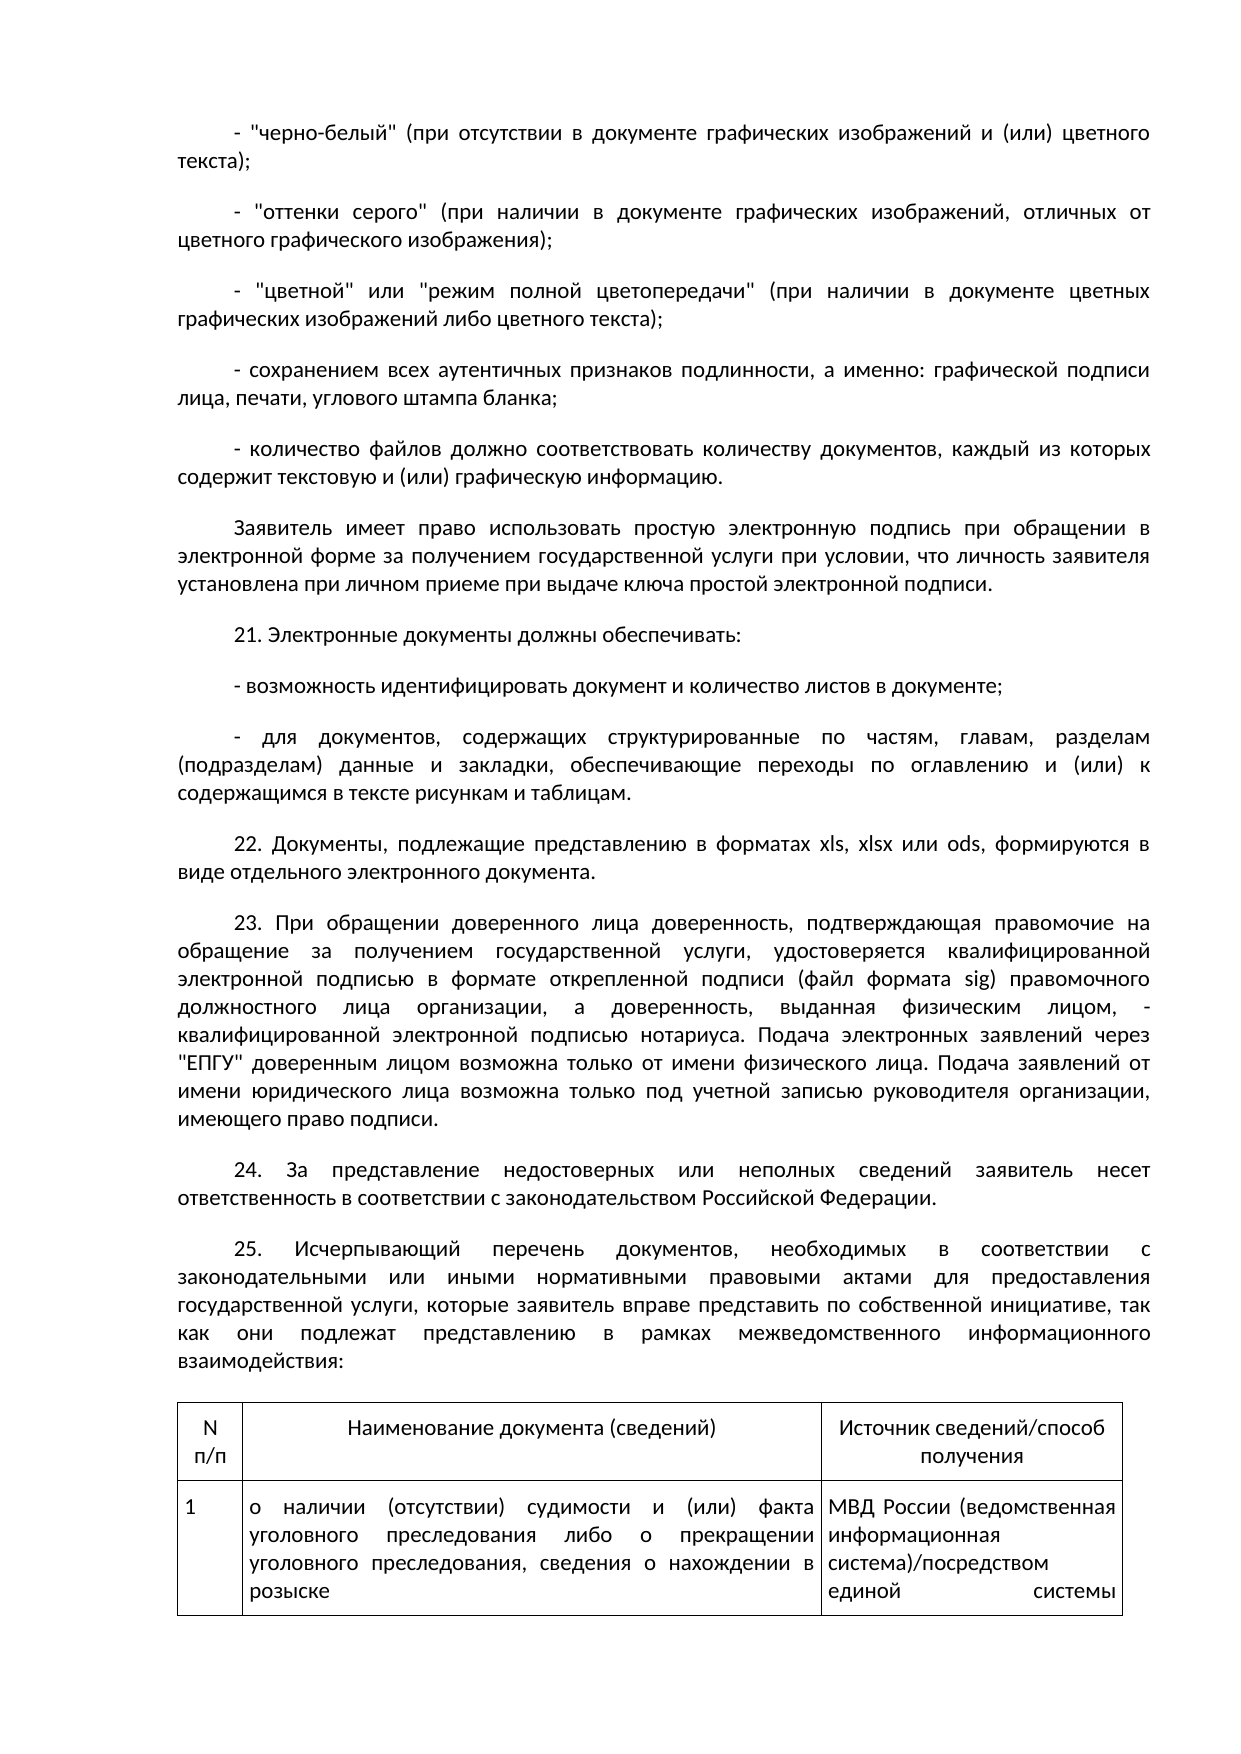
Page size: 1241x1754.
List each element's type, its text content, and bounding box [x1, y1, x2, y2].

table_header N п/п [178, 1403, 242, 1480]
text 24. За представление недостоверных или неполных сведений заявитель несет ответственность в соответствии с законодательством Российской Федерации. [177, 1155, 1152, 1211]
text - "оттенки серого" (при наличии в документе графических изображений, отличных от цветного графического изображения); [177, 197, 1152, 253]
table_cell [822, 1481, 1122, 1614]
text - сохранением всех аутентичных признаков подлинности, а именно: графической подписи лица, печати, углового штампа бланка; [177, 355, 1152, 411]
text 23. При обращении доверенного лица доверенность, подтверждающая правомочие на обращение за получением государственной услуги, удостоверяется квалифицированной электронной подписью в формате открепленной подписи (файл формата sig) правомочного должностного лица организации, а доверенность, выданная физическим лицом, - квалифицированной электронной подписью нотариуса. Подача электронных заявлений через "ЕПГУ" доверенным лицом возможна только от имени физического лица. Подача заявлений от имени юридического лица возможна только под учетной записью руководителя организации, имеющего право подписи. [177, 908, 1152, 1132]
text - возможность идентифицировать документ и количество листов в документе; [177, 671, 1152, 699]
text - "черно-белый" (при отсутствии в документе графических изображений и (или) цветного текста); [177, 118, 1152, 174]
text Заявитель имеет право использовать простую электронную подпись при обращении в электронной форме за получением государственной услуги при условии, что личность заявителя установлена при личном приеме при выдаче ключа простой электронной подписи. [177, 513, 1152, 597]
text - "цветной" или "режим полной цветопередачи" (при наличии в документе цветных графических изображений либо цветного текста); [177, 276, 1152, 332]
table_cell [243, 1481, 821, 1614]
table_header Источник сведений/способ получения [822, 1403, 1122, 1480]
text 22. Документы, подлежащие представлению в форматах xls, xlsx или ods, формируются в виде отдельного электронного документа. [177, 829, 1152, 885]
text 21. Электронные документы должны обеспечивать: [177, 620, 1152, 648]
text - количество файлов должно соответствовать количеству документов, каждый из которых содержит текстовую и (или) графическую информацию. [177, 434, 1152, 490]
table_header Наименование документа (сведений) [243, 1403, 821, 1480]
text - для документов, содержащих структурированные по частям, главам, разделам (подразделам) данные и закладки, обеспечивающие переходы по оглавлению и (или) к содержащимся в тексте рисункам и таблицам. [177, 722, 1152, 806]
text 25. Исчерпывающий перечень документов, необходимых в соответствии с законодательными или иными нормативными правовыми актами для предоставления государственной услуги, которые заявитель вправе представить по собственной инициативе, так как они подлежат представлению в рамках межведомственного информационного взаимодействия: [177, 1234, 1152, 1374]
table_cell 1 [178, 1481, 242, 1614]
